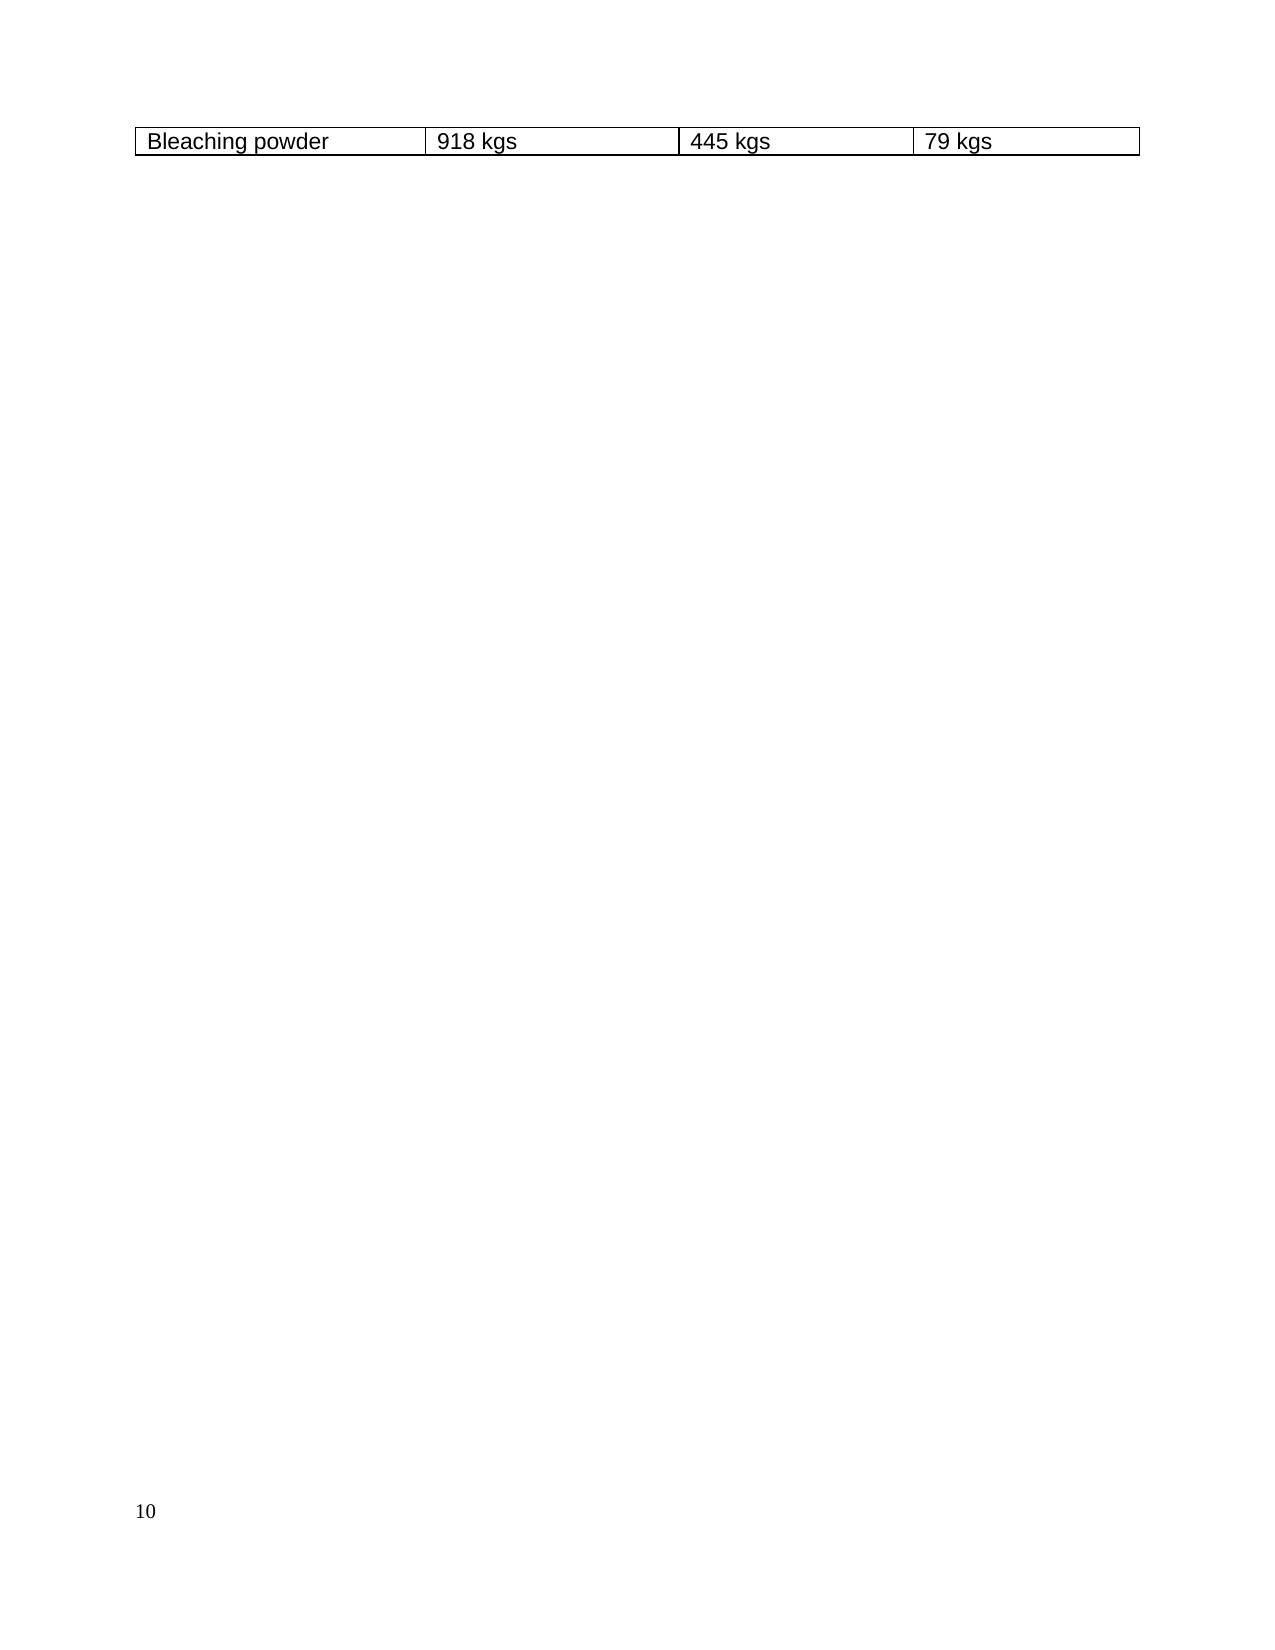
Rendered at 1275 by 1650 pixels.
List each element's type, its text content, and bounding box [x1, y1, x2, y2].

table_cell 918 kgs [426, 128, 678, 154]
table_cell Bleaching powder [136, 128, 425, 154]
table_cell 445 kgs [680, 128, 913, 154]
table_cell 79 kgs [914, 128, 1139, 154]
